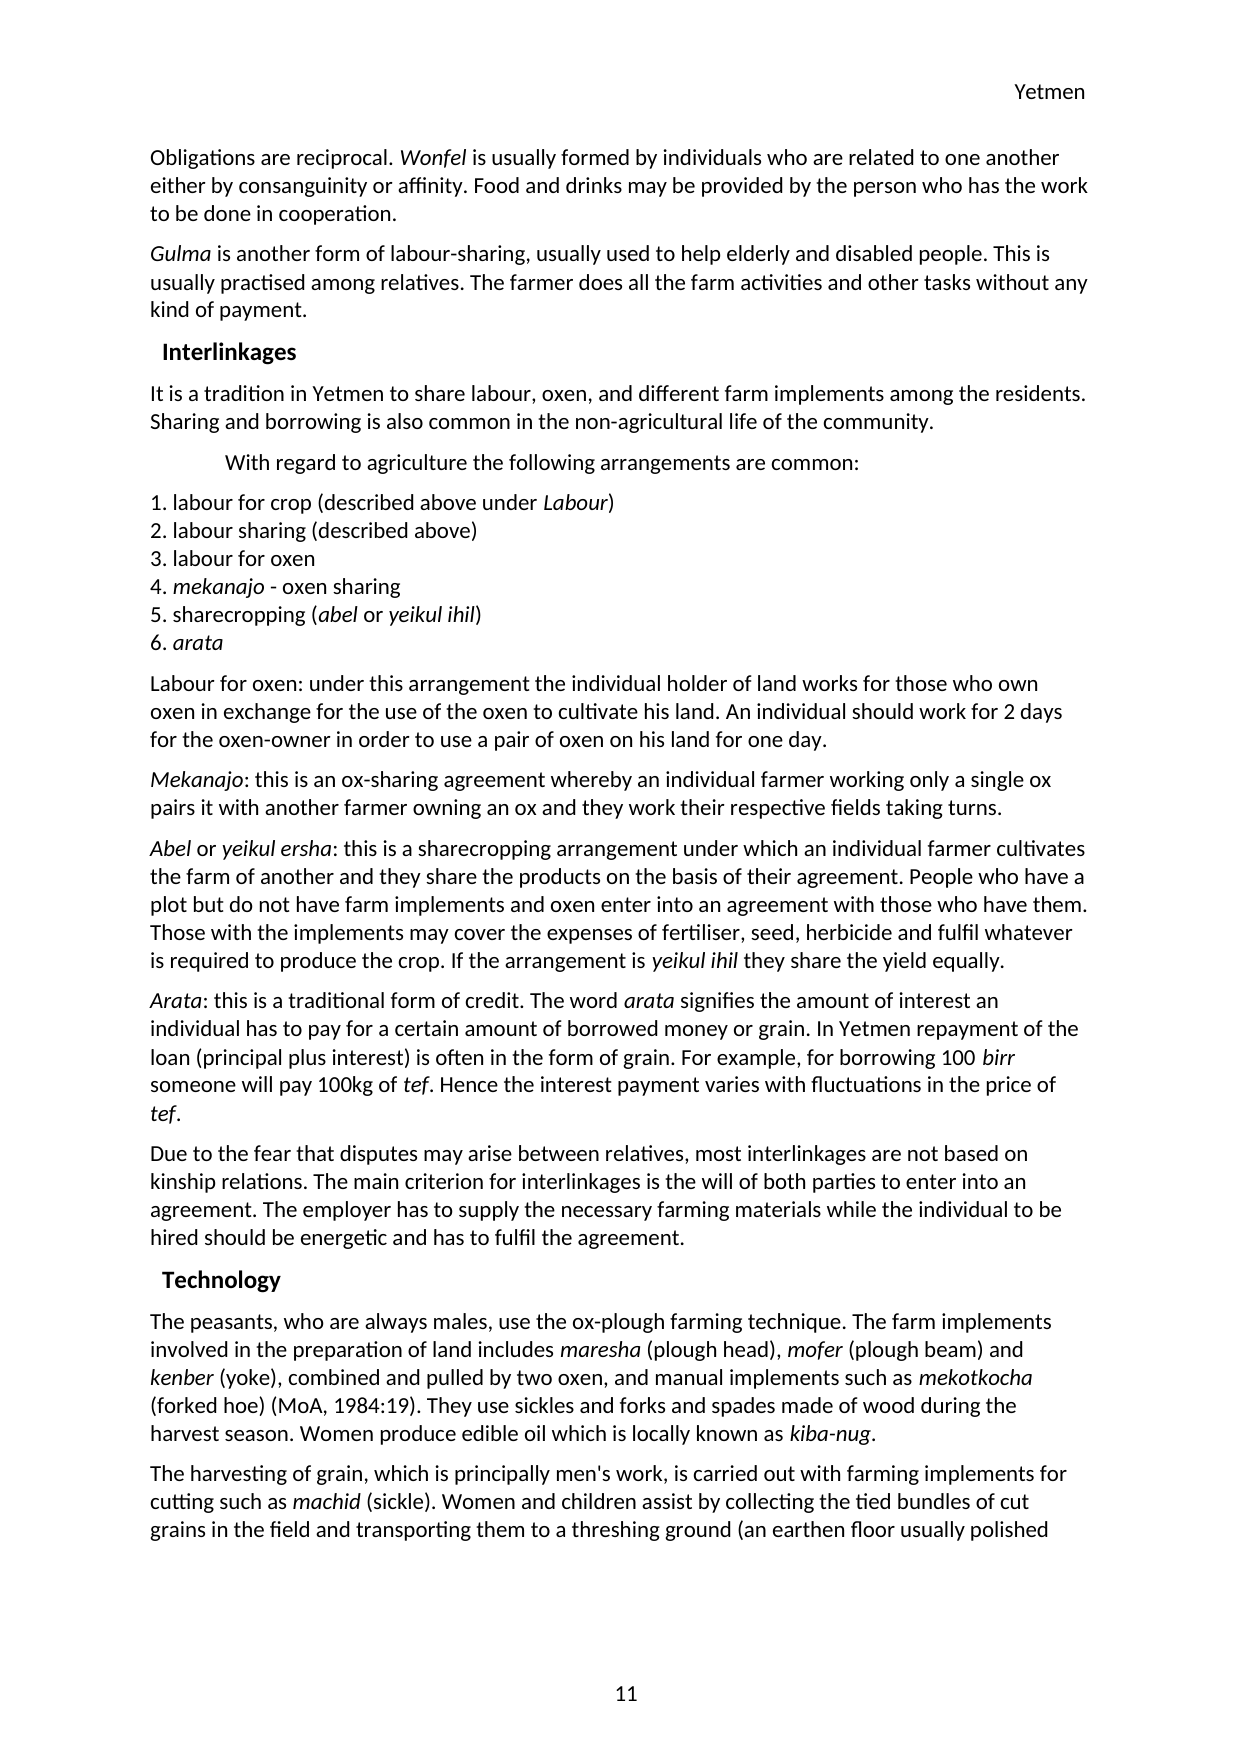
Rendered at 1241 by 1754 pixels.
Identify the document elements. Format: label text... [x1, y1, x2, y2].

text 4. mekanajo - oxen sharing [150, 572, 1090, 600]
text Due to the fear that disputes may arise between relatives, most interlinkages are not based on kinship relations. The main criterion for interlinkages is the will of both parties to enter into an agreement. The employer has to supply the necessary farming materials while the individual to be hired should be energetic and has to fulfil the agreement. [150, 1139, 1090, 1251]
text 6. arata [150, 628, 1090, 656]
text Arata: this is a traditional form of credit. The word arata signifies the amount of interest an individual has to pay for a certain amount of borrowed money or grain. In Yetmen repayment of the loan (principal plus interest) is often in the form of grain. For example, for borrowing 100 birr someone will pay 100kg of tef. Hence the interest payment varies with fluctuations in the price of tef. [150, 987, 1090, 1127]
text Gulma is another form of labour-sharing, usually used to help elderly and disabled people. This is usually practised among relatives. The farmer does all the farm activities and other tasks without any kind of payment. [150, 239, 1090, 324]
text With regard to agriculture the following arrangements are common: [150, 448, 1090, 476]
text 1. labour for crop (described above under Labour) [150, 488, 1090, 516]
text 5. sharecropping (abel or yeikul ihil) [150, 600, 1090, 628]
text It is a tradition in Yetmen to share labour, oxen, and different farm implements among the residents. Sharing and borrowing is also common in the non-agricultural life of the community. [150, 379, 1090, 435]
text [150, 143, 1090, 227]
text Abel or yeikul ersha: this is a sharecropping arrangement under which an individual farmer cultivates the farm of another and they share the products on the basis of their agreement. People who have a plot but do not have farm implements and oxen enter into an agreement with those who have them. Those with the implements may cover the expenses of fertiliser, seed, herbicide and fulfil whatever is required to produce the crop. If the arrangement is yeikul ihil they share the yield equally. [150, 834, 1090, 974]
text Labour for oxen: under this arrangement the individual holder of land works for those who own oxen in exchange for the use of the oxen to cultivate his land. An individual should work for 2 days for the oxen-owner in order to use a pair of oxen on his land for one day. [150, 669, 1090, 753]
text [150, 1459, 1090, 1543]
text 2. labour sharing (described above) [150, 516, 1090, 544]
text 3. labour for oxen [150, 544, 1090, 572]
subtitle Interlinkages [162, 336, 1090, 367]
text The peasants, who are always males, use the ox-plough farming technique. The farm implements involved in the preparation of land includes maresha (plough head), mofer (plough beam) and kenber (yoke), combined and pulled by two oxen, and manual implements such as mekotkocha (forked hoe) (MoA, 1984:19). They use sickles and forks and spades made of wood during the harvest season. Women produce edible oil which is locally known as kiba-nug. [150, 1307, 1090, 1447]
subtitle Technology [162, 1264, 1090, 1294]
text Mekanajo: this is an ox-sharing agreement whereby an individual farmer working only a single ox pairs it with another farmer owning an ox and they work their respective fields taking turns. [150, 765, 1090, 821]
